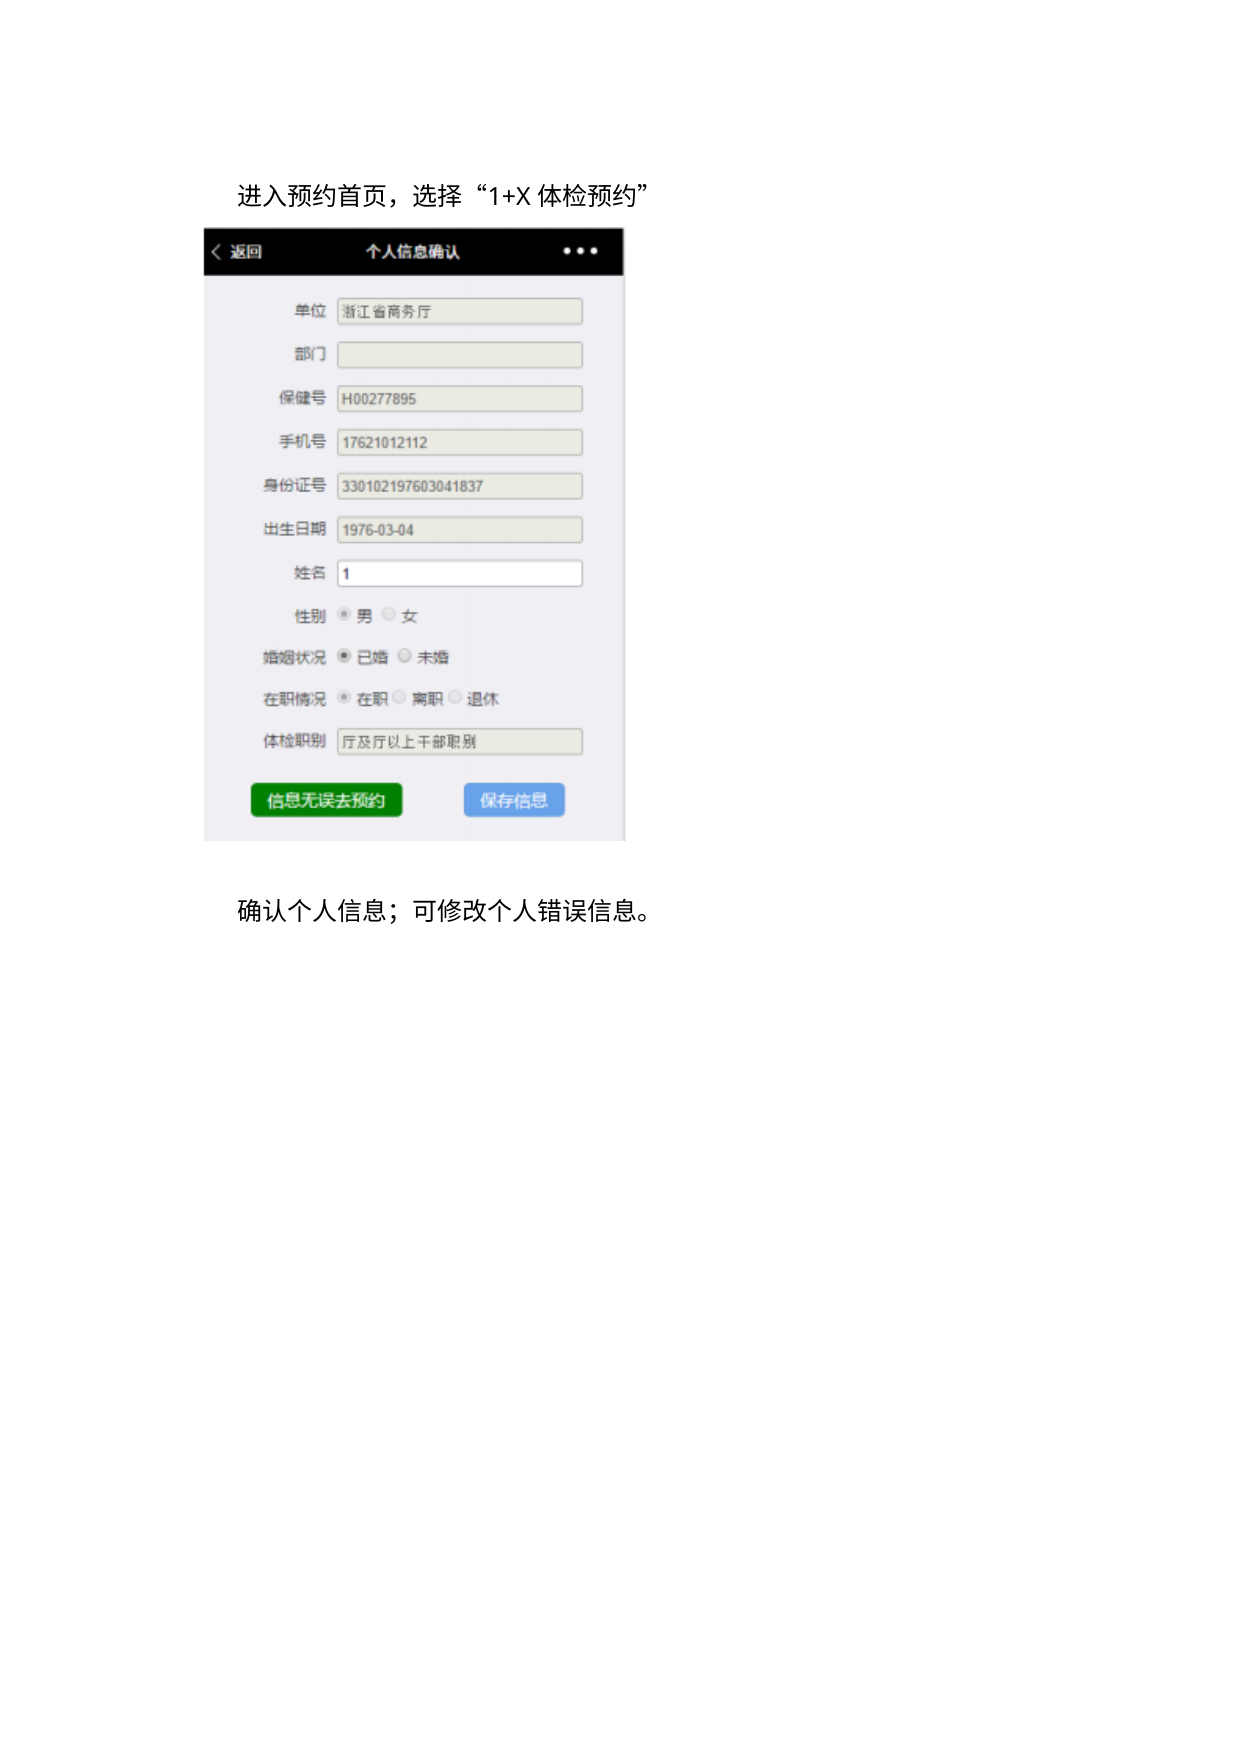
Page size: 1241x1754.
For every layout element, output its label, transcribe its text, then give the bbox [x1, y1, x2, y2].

picture [187, 227, 646, 841]
text 进入预约首页，选择“1+X 体检预约” [187, 162, 1053, 227]
text 确认个人信息；可修改个人错误信息。 [187, 877, 1053, 942]
